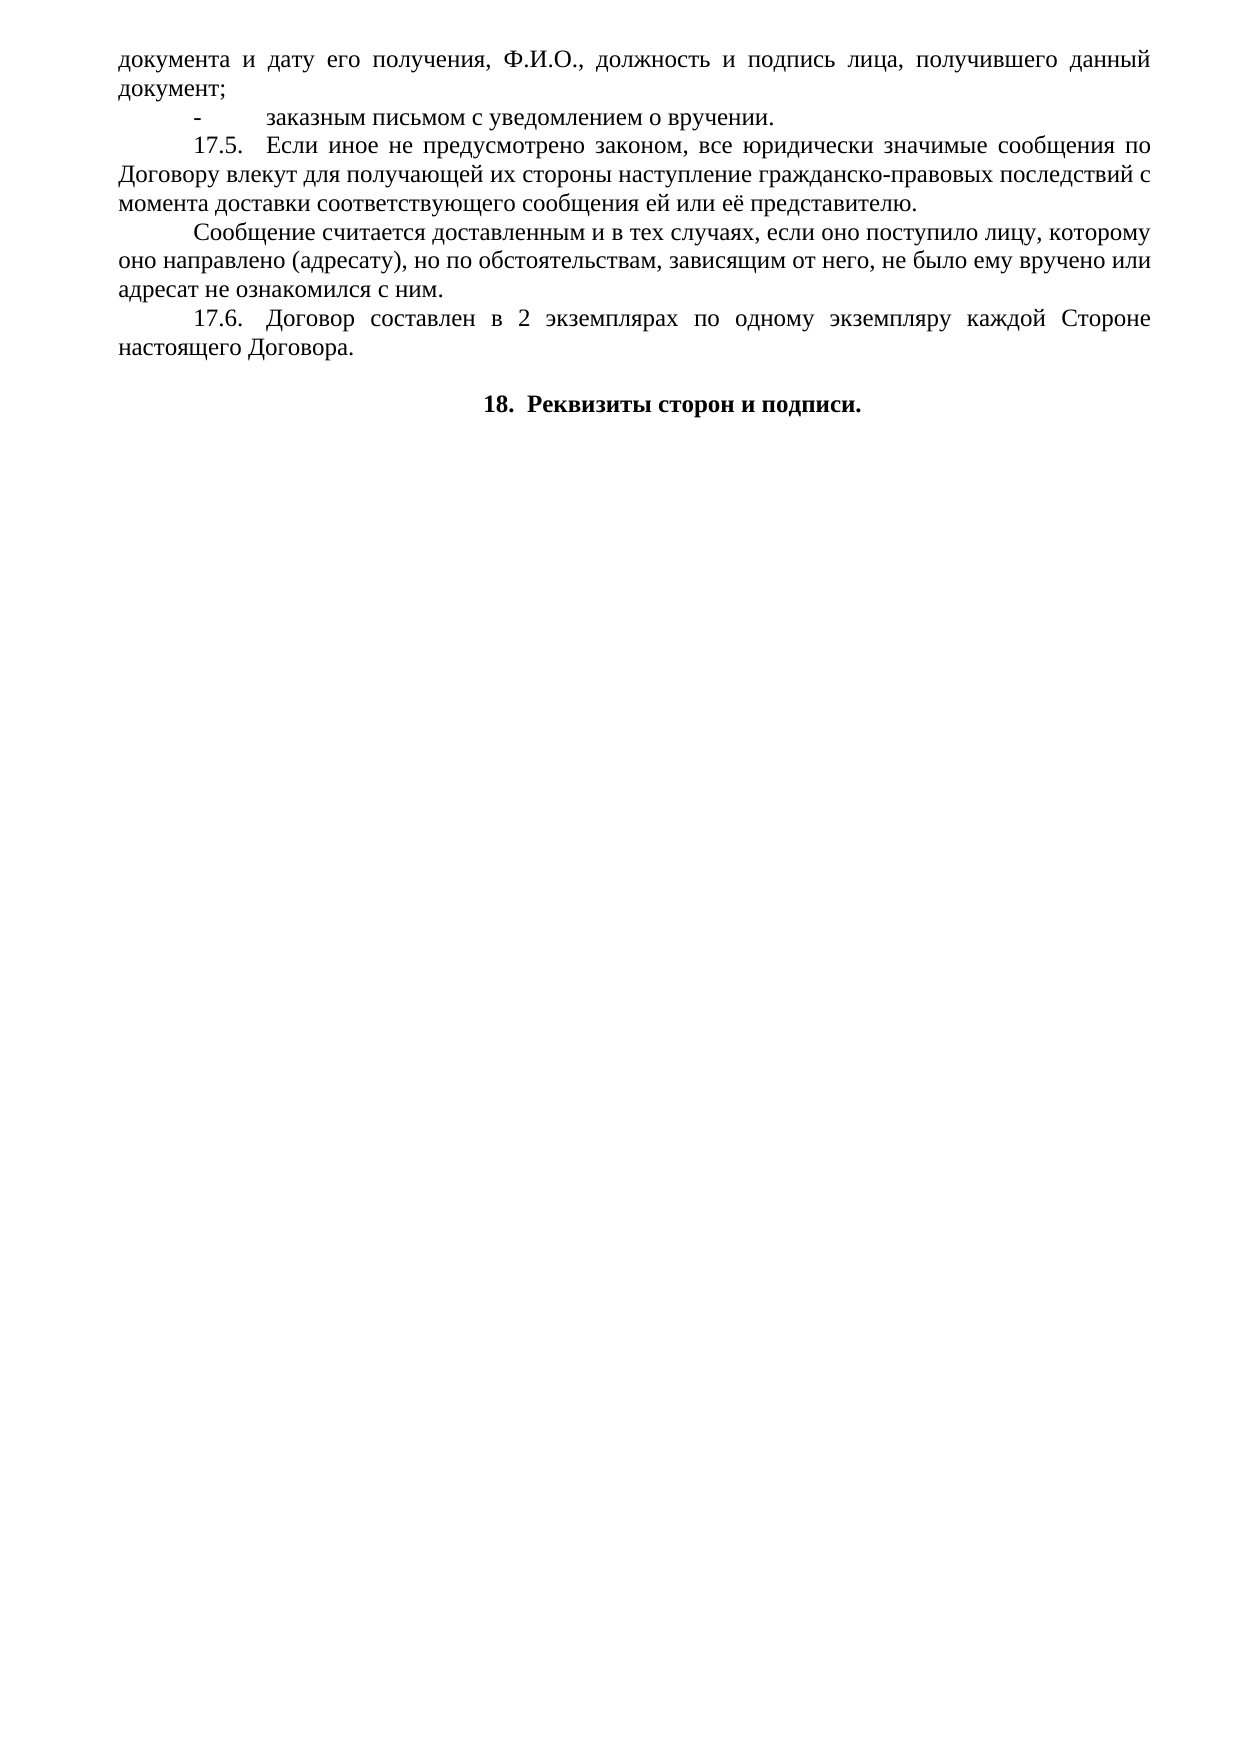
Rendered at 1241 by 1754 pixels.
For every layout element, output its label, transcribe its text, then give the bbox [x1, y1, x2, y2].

text - заказным письмом с уведомлением о вручении. [118, 102, 1152, 131]
text Сообщение считается доставленным и в тех случаях, если оно поступило лицу, которому оно направлено (адресату), но по обстоятельствам, зависящим от него, не было ему вручено или адресат не ознакомился с ним. [118, 217, 1152, 303]
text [118, 44, 1152, 102]
text 17.5. Если иное не предусмотрено законом, все юридически значимые сообщения по Договору влекут для получающей их стороны наступление гражданско-правовых последствий с момента доставки соответствующего сообщения ей или её представителю. [118, 131, 1152, 217]
text 18. Реквизиты сторон и подписи. [118, 389, 1152, 418]
text 17.6. Договор составлен в 2 экземплярах по одному экземпляру каждой Стороне настоящего Договора. [118, 303, 1152, 361]
